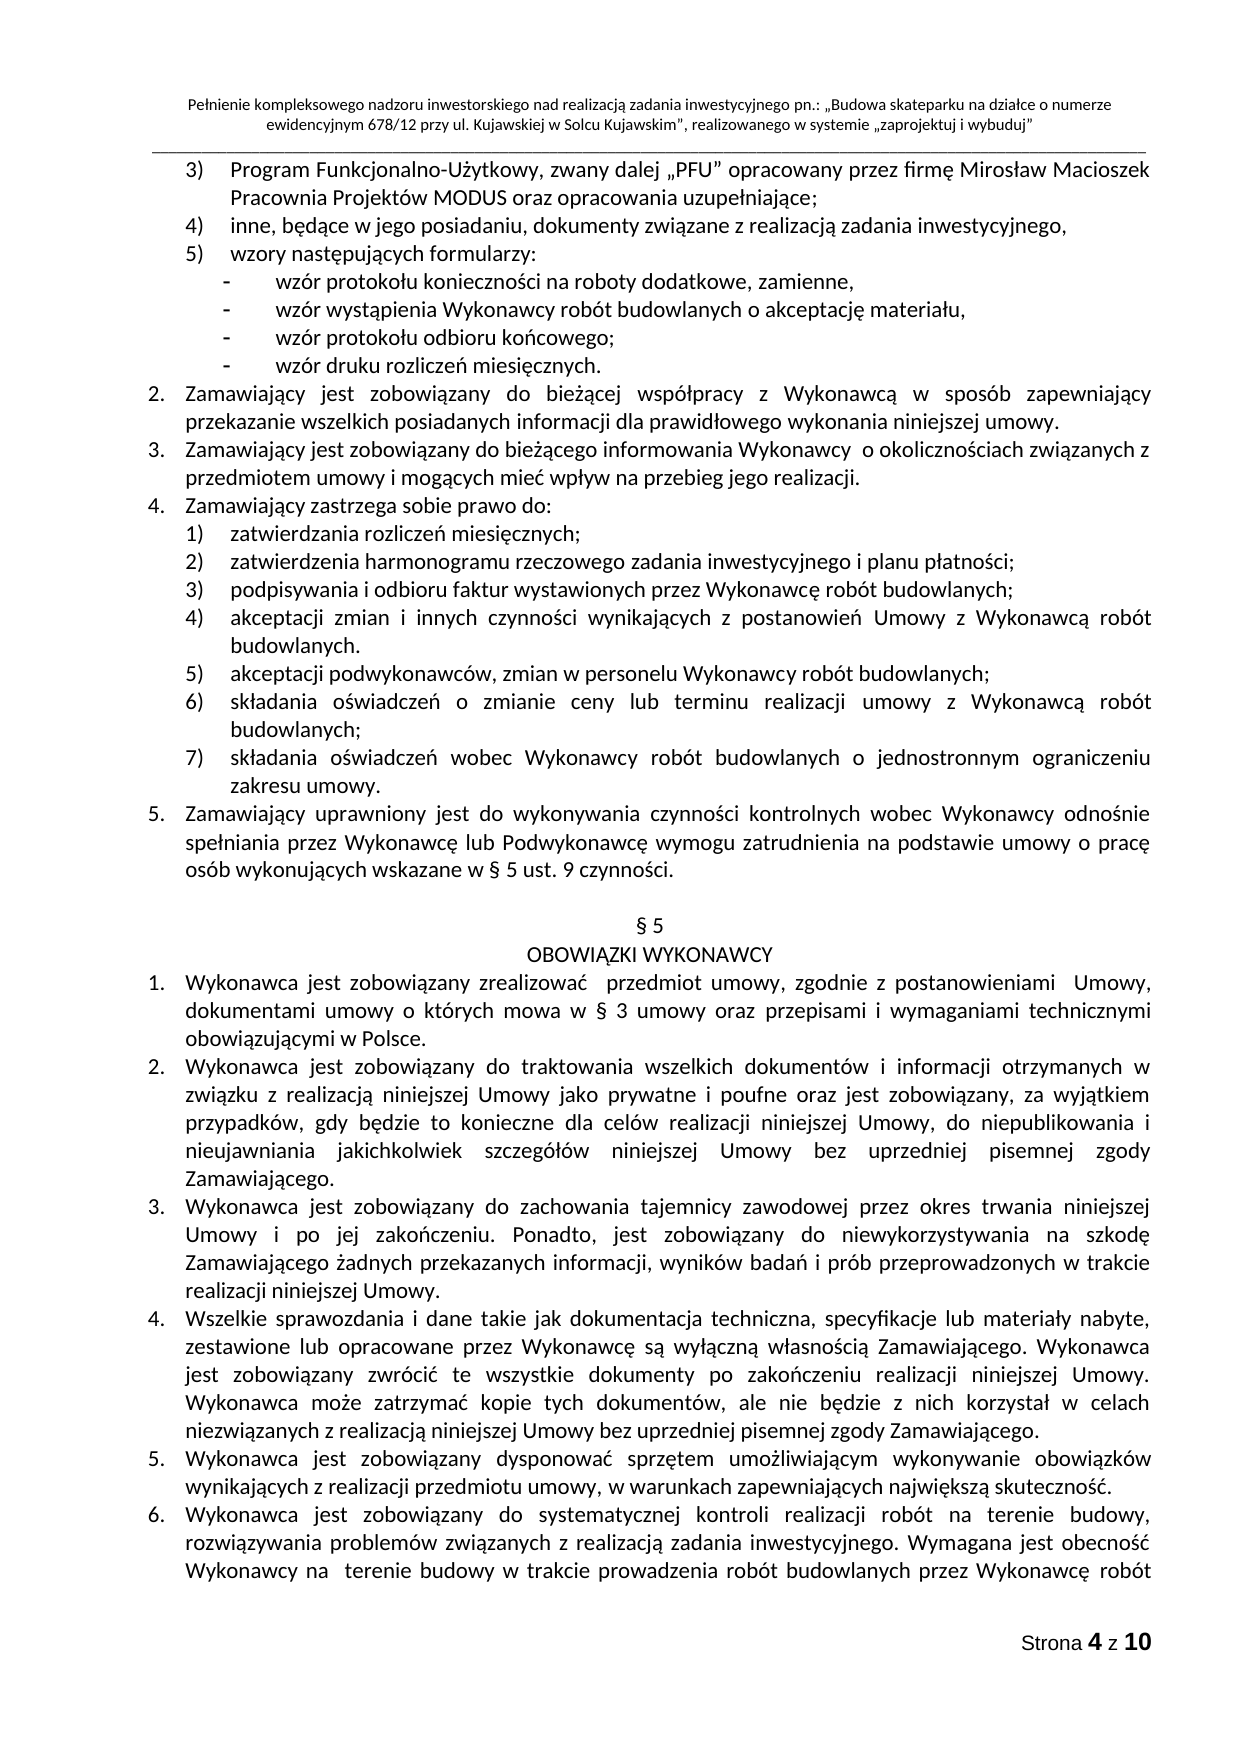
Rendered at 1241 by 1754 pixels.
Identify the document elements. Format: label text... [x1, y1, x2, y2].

list wzory następujących formularzy: [185, 239, 1152, 267]
list Zamawiający jest zobowiązany do bieżącego informowania Wykonawcy o okolicznościach związanych z przedmiotem umowy i mogących mieć wpływ na przebieg jego realizacji. [148, 435, 1152, 491]
text § 5 [148, 912, 1152, 940]
list Wykonawca jest zobowiązany do zachowania tajemnicy zawodowej przez okres trwania niniejszej Umowy i po jej zakończeniu. Ponadto, jest zobowiązany do niewykorzystywania na szkodę Zamawiającego żadnych przekazanych informacji, wyników badań i prób przeprowadzonych w trakcie realizacji niniejszej Umowy. [148, 1192, 1152, 1304]
list Wykonawca jest zobowiązany zrealizować przedmiot umowy, zgodnie z postanowieniami Umowy, dokumentami umowy o których mowa w § 3 umowy oraz przepisami i wymaganiami technicznymi obowiązującymi w Polsce. [148, 968, 1152, 1052]
list zatwierdzania rozliczeń miesięcznych; [185, 519, 1152, 547]
text OBOWIĄZKI WYKONAWCY [148, 940, 1152, 968]
list Program Funkcjonalno-Użytkowy, zwany dalej „PFU” opracowany przez firmę Mirosław Macioszek Pracownia Projektów MODUS oraz opracowania uzupełniające; [185, 155, 1152, 211]
list podpisywania i odbioru faktur wystawionych przez Wykonawcę robót budowlanych; [185, 575, 1152, 603]
list Wykonawca jest zobowiązany dysponować sprzętem umożliwiającym wykonywanie obowiązków wynikających z realizacji przedmiotu umowy, w warunkach zapewniających największą skuteczność. [148, 1444, 1152, 1500]
list składania oświadczeń o zmianie ceny lub terminu realizacji umowy z Wykonawcą robót budowlanych; [185, 687, 1152, 743]
list wzór protokołu odbioru końcowego; [223, 323, 1152, 351]
list wzór protokołu konieczności na roboty dodatkowe, zamienne, [223, 267, 1152, 295]
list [148, 1500, 1152, 1584]
list wzór wystąpienia Wykonawcy robót budowlanych o akceptację materiału, [223, 295, 1152, 323]
list akceptacji podwykonawców, zmian w personelu Wykonawcy robót budowlanych; [185, 659, 1152, 687]
list Wykonawca jest zobowiązany do traktowania wszelkich dokumentów i informacji otrzymanych w związku z realizacją niniejszej Umowy jako prywatne i poufne oraz jest zobowiązany, za wyjątkiem przypadków, gdy będzie to konieczne dla celów realizacji niniejszej Umowy, do niepublikowania i nieujawniania jakichkolwiek szczegółów niniejszej Umowy bez uprzedniej pisemnej zgody Zamawiającego. [148, 1052, 1152, 1192]
list wzór druku rozliczeń miesięcznych. [223, 351, 1152, 379]
list akceptacji zmian i innych czynności wynikających z postanowień Umowy z Wykonawcą robót budowlanych. [185, 603, 1152, 659]
list zatwierdzenia harmonogramu rzeczowego zadania inwestycyjnego i planu płatności; [185, 547, 1152, 575]
list Zamawiający jest zobowiązany do bieżącej współpracy z Wykonawcą w sposób zapewniający przekazanie wszelkich posiadanych informacji dla prawidłowego wykonania niniejszej umowy. [148, 379, 1152, 435]
list Zamawiający uprawniony jest do wykonywania czynności kontrolnych wobec Wykonawcy odnośnie spełniania przez Wykonawcę lub Podwykonawcę wymogu zatrudnienia na podstawie umowy o pracę osób wykonujących wskazane w § 5 ust. 9 czynności. [148, 799, 1152, 884]
list inne, będące w jego posiadaniu, dokumenty związane z realizacją zadania inwestycyjnego, [185, 211, 1152, 239]
list składania oświadczeń wobec Wykonawcy robót budowlanych o jednostronnym ograniczeniu zakresu umowy. [185, 743, 1152, 799]
list Wszelkie sprawozdania i dane takie jak dokumentacja techniczna, specyfikacje lub materiały nabyte, zestawione lub opracowane przez Wykonawcę są wyłączną własnością Zamawiającego. Wykonawca jest zobowiązany zwrócić te wszystkie dokumenty po zakończeniu realizacji niniejszej Umowy. Wykonawca może zatrzymać kopie tych dokumentów, ale nie będzie z nich korzystał w celach niezwiązanych z realizacją niniejszej Umowy bez uprzedniej pisemnej zgody Zamawiającego. [148, 1304, 1152, 1444]
list Zamawiający zastrzega sobie prawo do: [148, 491, 1152, 519]
